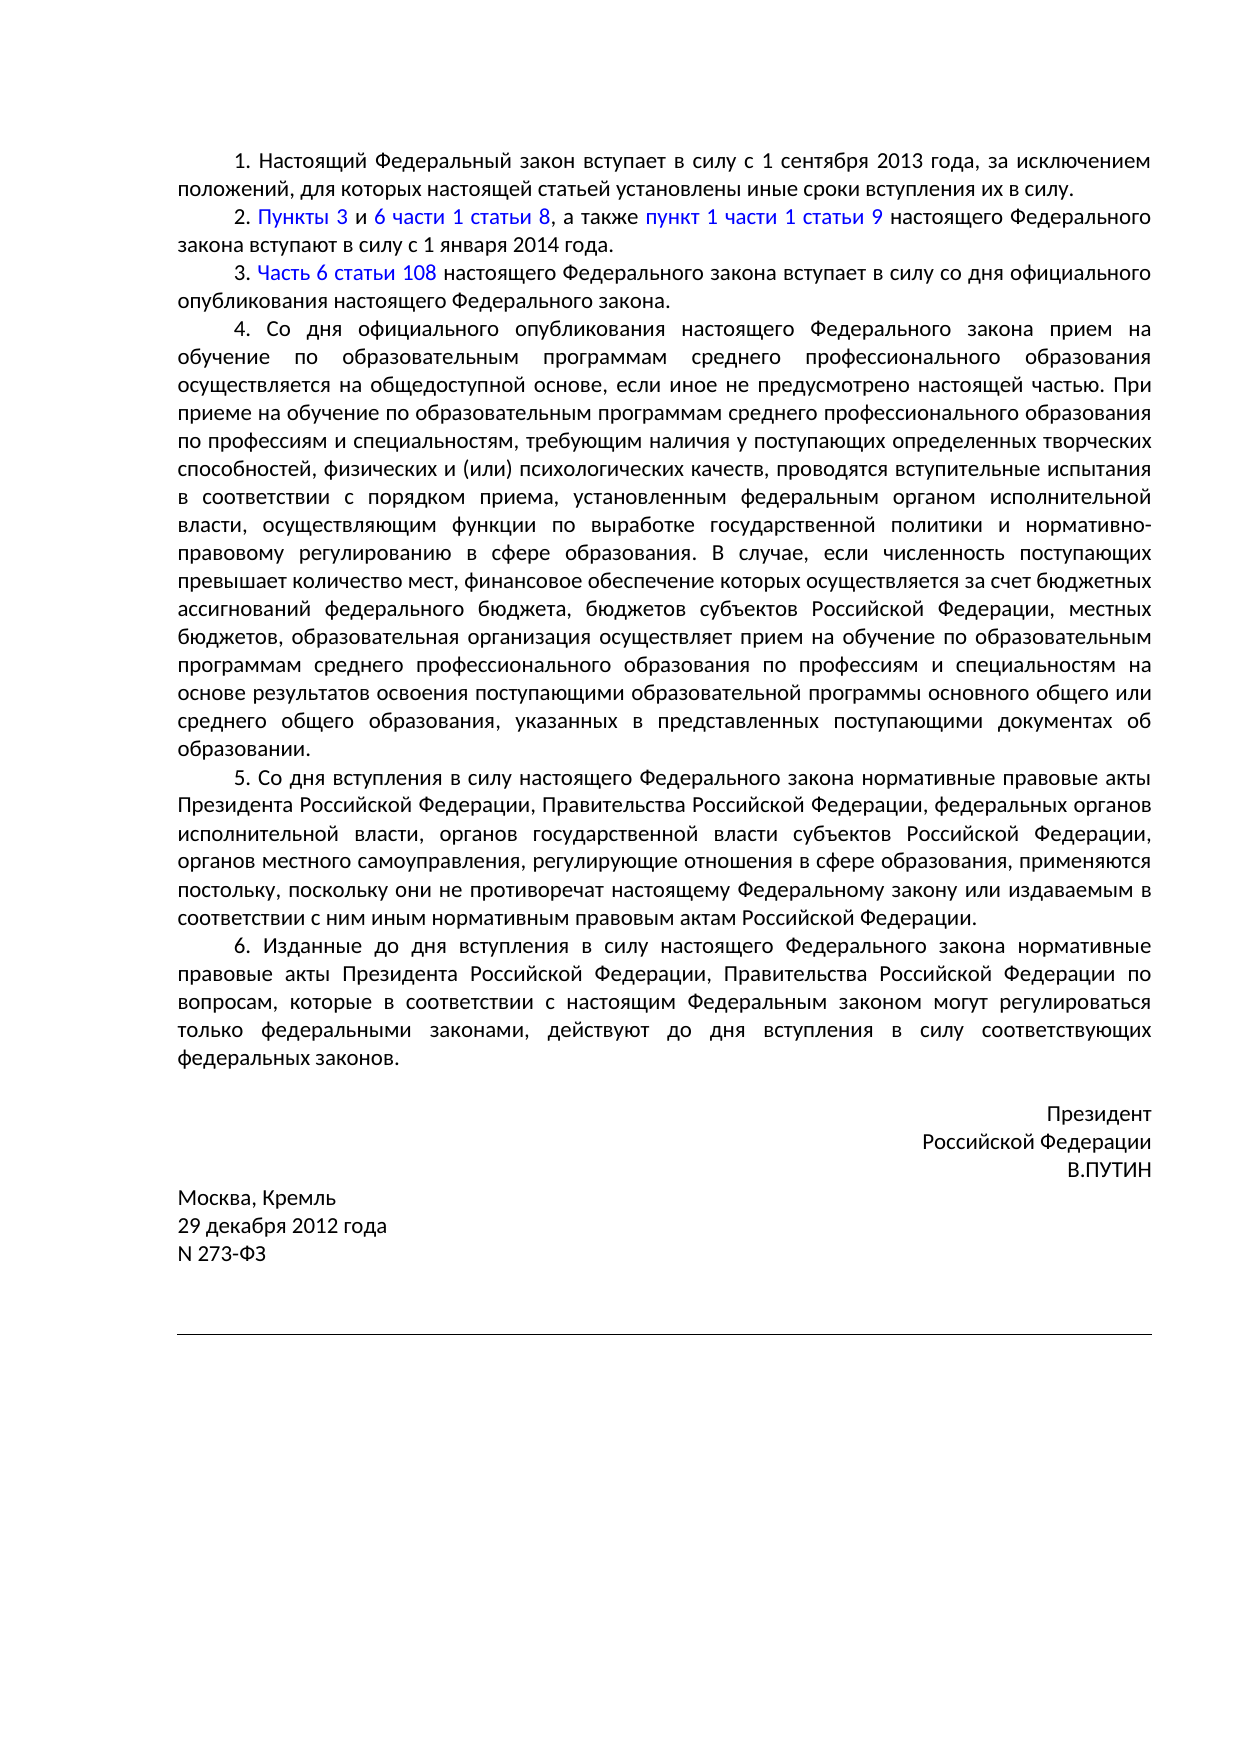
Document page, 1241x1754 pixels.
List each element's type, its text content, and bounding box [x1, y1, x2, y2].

text Москва, Кремль [177, 1183, 1152, 1211]
text 2. Пункты 3 и 6 части 1 статьи 8, а также пункт 1 части 1 статьи 9 настоящего Федерального закона вступают в силу с 1 января 2014 года. [177, 202, 1152, 258]
text 1. Настоящий Федеральный закон вступает в силу с 1 сентября 2013 года, за исключением положений, для которых настоящей статьей установлены иные сроки вступления их в силу. [177, 146, 1152, 202]
text 4. Со дня официального опубликования настоящего Федерального закона прием на обучение по образовательным программам среднего профессионального образования осуществляется на общедоступной основе, если иное не предусмотрено настоящей частью. При приеме на обучение по образовательным программам среднего профессионального образования по профессиям и специальностям, требующим наличия у поступающих определенных творческих способностей, физических и (или) психологических качеств, проводятся вступительные испытания в соответствии с порядком приема, установленным федеральным органом исполнительной власти, осуществляющим функции по выработке государственной политики и нормативно-правовому регулированию в сфере образования. В случае, если численность поступающих превышает количество мест, финансовое обеспечение которых осуществляется за счет бюджетных ассигнований федерального бюджета, бюджетов субъектов Российской Федерации, местных бюджетов, образовательная организация осуществляет прием на обучение по образовательным программам среднего профессионального образования по профессиям и специальностям на основе результатов освоения поступающими образовательной программы основного общего или среднего общего образования, указанных в представленных поступающими документах об образовании. [177, 314, 1152, 763]
text Российской Федерации [177, 1127, 1152, 1155]
text 3. Часть 6 статьи 108 настоящего Федерального закона вступает в силу со дня официального опубликования настоящего Федерального закона. [177, 258, 1152, 314]
text 6. Изданные до дня вступления в силу настоящего Федерального закона нормативные правовые акты Президента Российской Федерации, Правительства Российской Федерации по вопросам, которые в соответствии с настоящим Федеральным законом могут регулироваться только федеральными законами, действуют до дня вступления в силу соответствующих федеральных законов. [177, 931, 1152, 1071]
text 29 декабря 2012 года [177, 1211, 1152, 1239]
text В.ПУТИН [177, 1155, 1152, 1183]
text N 273-ФЗ [177, 1239, 1152, 1267]
text 5. Со дня вступления в силу настоящего Федерального закона нормативные правовые акты Президента Российской Федерации, Правительства Российской Федерации, федеральных органов исполнительной власти, органов государственной власти субъектов Российской Федерации, органов местного самоуправления, регулирующие отношения в сфере образования, применяются постольку, поскольку они не противоречат настоящему Федеральному закону или издаваемым в соответствии с ним иным нормативным правовым актам Российской Федерации. [177, 763, 1152, 931]
text Президент [177, 1099, 1152, 1127]
